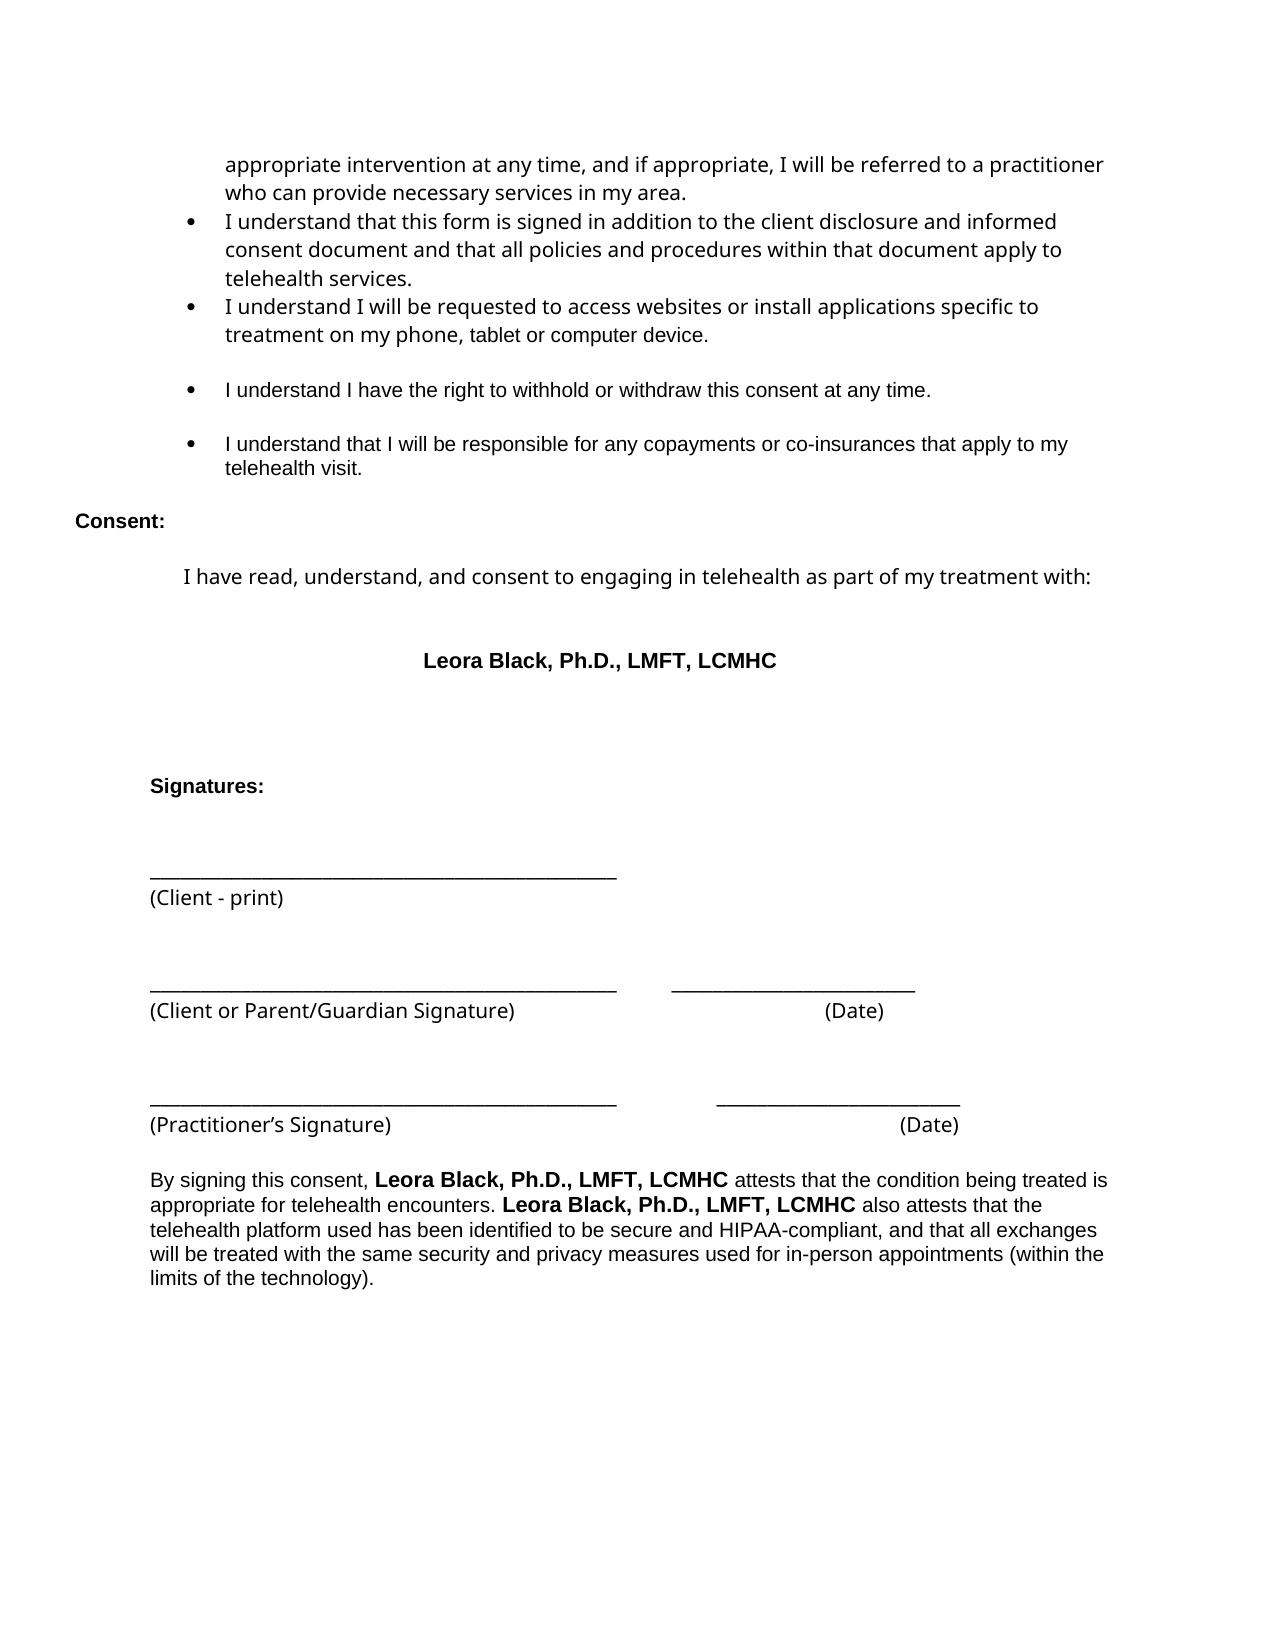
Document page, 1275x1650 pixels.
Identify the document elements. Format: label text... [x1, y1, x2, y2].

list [187, 150, 1125, 207]
text Leora Black, Ph.D., LMFT, LCMHC [75, 648, 1125, 673]
text Signatures: [150, 774, 1125, 798]
list I understand that I will be responsible for any copayments or co-insurances that apply to my telehealth visit. [187, 431, 1125, 479]
text (Client - print) [150, 883, 1125, 911]
list I understand that this form is signed in addition to the client disclosure and informed consent document and that all policies and procedures within that document apply to telehealth services. [187, 207, 1125, 292]
text By signing this consent, Leora Black, Ph.D., LMFT, LCMHC attests that the condition being treated is appropriate for telehealth encounters. Leora Black, Ph.D., LMFT, LCMHC also attests that the telehealth platform used has been identified to be secure and HIPAA-compliant, and that all exchanges will be treated with the same security and privacy measures used for in-person appointments (within the limits of the technology). [150, 1167, 1125, 1289]
list I understand I have the right to withhold or withdraw this consent at any time. [187, 378, 1125, 402]
text ______________________________________________ ________________________ [150, 965, 1125, 996]
text I have read, understand, and consent to engaging in telehealth as part of my treatment with: [150, 562, 1125, 590]
list I understand I will be requested to access websites or install applications specific to treatment on my phone, tablet or computer device. [187, 292, 1125, 349]
text (Client or Parent/Guardian Signature) (Date) [150, 996, 1125, 1025]
text Consent: [75, 509, 1125, 533]
text ______________________________________________ [150, 852, 1125, 883]
text (Practitioner’s Signature) (Date) [150, 1110, 1125, 1138]
text ______________________________________________ ________________________ [150, 1079, 1125, 1110]
